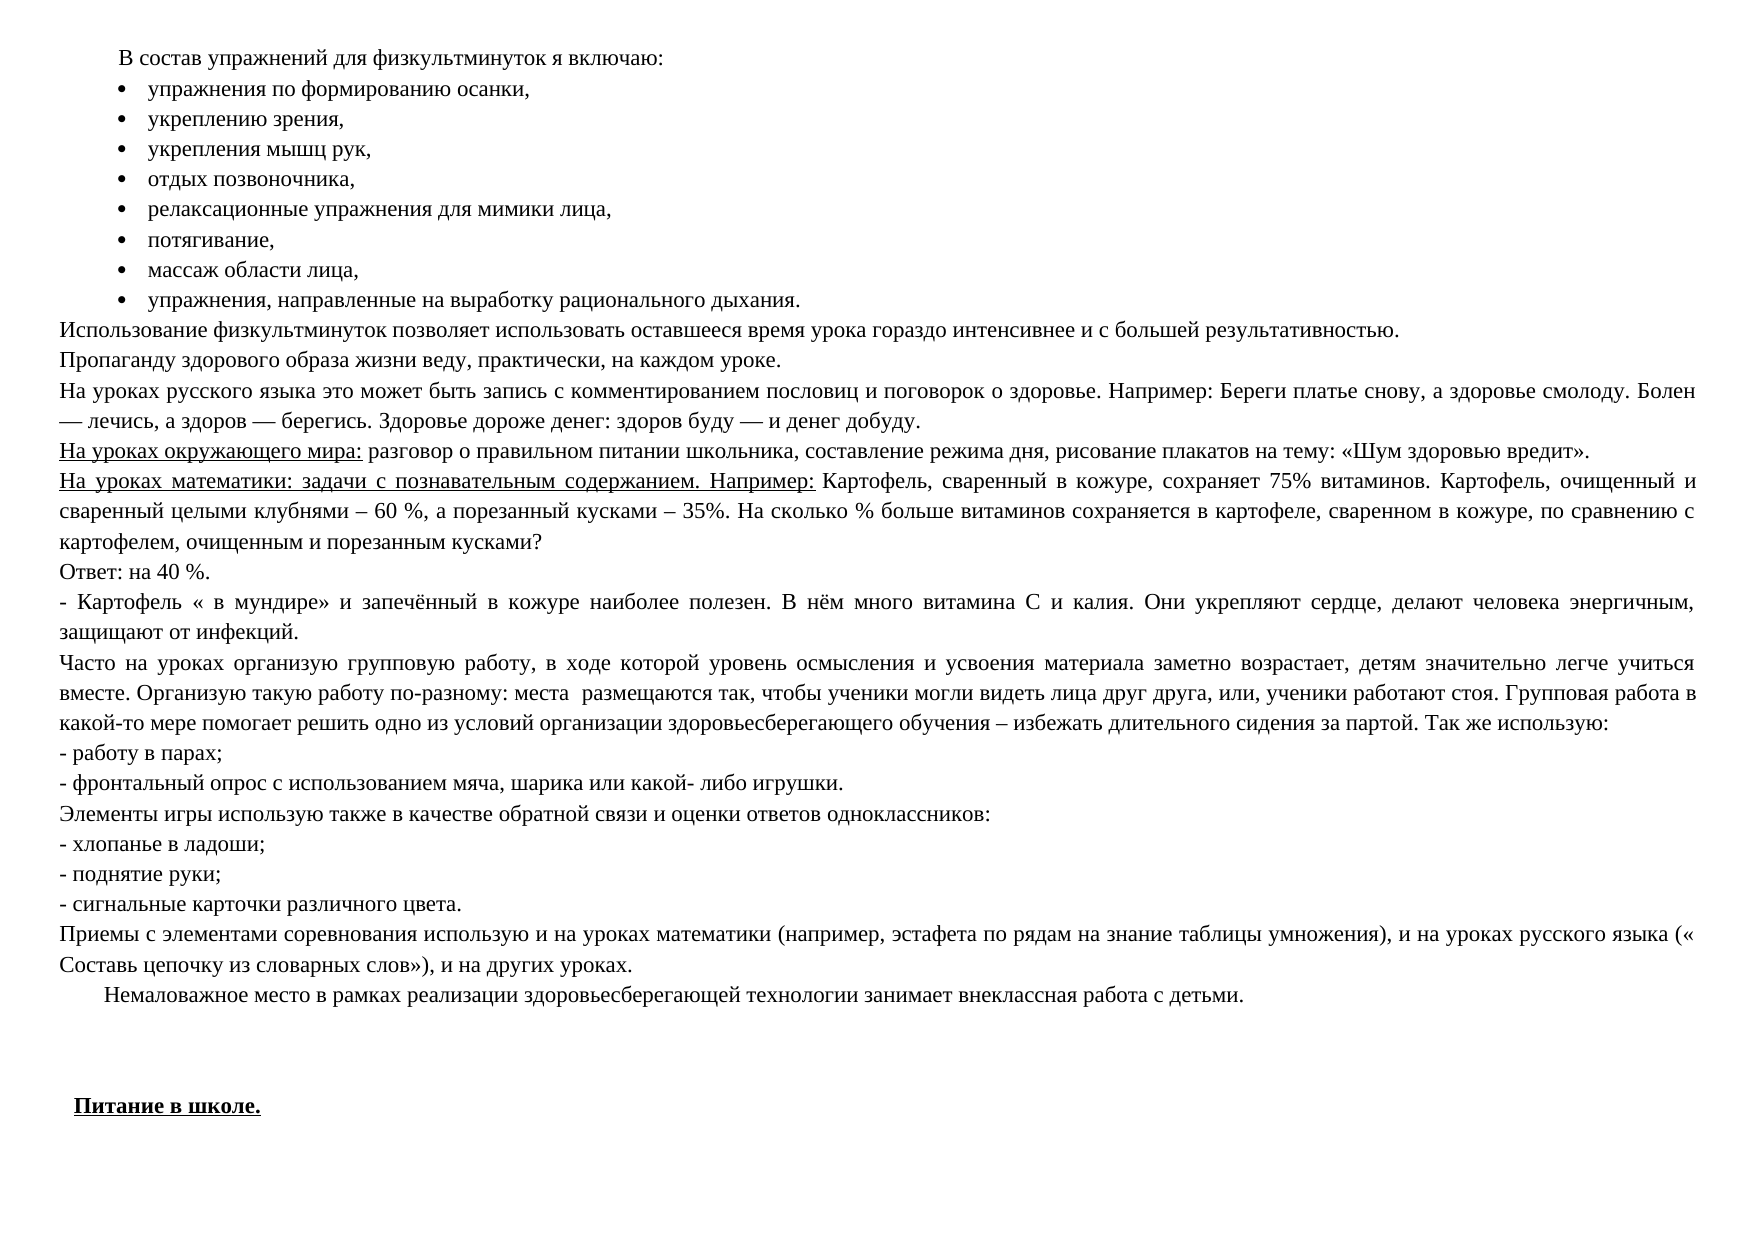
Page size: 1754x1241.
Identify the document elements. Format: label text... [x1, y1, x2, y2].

list Ответ: на 40 %. [59, 558, 1698, 584]
list упражнения, направленные на выработку рационального дыхания. [59, 286, 1698, 312]
list - фронтальный опрос с использованием мяча, шарика или какой- либо игрушки. [59, 769, 1698, 796]
list На уроках математики: задачи с познавательным содержанием. Например: Картофель, сваренный в кожуре, сохраняет 75% витаминов. Картофель, очищенный и сваренный целыми клубнями – 60 %, а порезанный кусками – 35%. На сколько % больше витаминов сохраняется в картофеле, сваренном в кожуре, по сравнению с картофелем, очищенным и порезанным кусками? [59, 467, 1698, 554]
list релаксационные упражнения для мимики лица, [59, 195, 1698, 222]
list Пропаганду здорового образа жизни веду, практически, на каждом уроке. [59, 346, 1698, 373]
list Использование физкультминуток позволяет использовать оставшееся время урока гораздо интенсивнее и с большей результативностью. [59, 316, 1698, 343]
list - поднятие руки; [59, 860, 1698, 886]
list На уроках русского языка это может быть запись с комментированием пословиц и поговорок о здоровье. Например: Береги платье снову, а здоровье смолоду. Болен — лечись, а здоров — берегись. Здоровье дороже денег: здоров буду — и денег добуду. [59, 377, 1698, 433]
list На уроках окружающего мира: разговор о правильном питании школьника, составление режима дня, рисование плакатов на тему: «Шум здоровью вредит». [59, 437, 1698, 463]
list В состав упражнений для физкультминуток я включаю: [59, 44, 1698, 71]
list отдых позвоночника, [59, 165, 1698, 192]
list укрепления мышц рук, [59, 135, 1698, 161]
list упражнения по формированию осанки, [59, 74, 1698, 101]
list - работу в парах; [59, 739, 1698, 766]
list - сигнальные карточки различного цвета. [59, 890, 1698, 917]
list Приемы с элементами соревнования использую и на уроках математики (например, эстафета по рядам на знание таблицы умножения), и на уроках русского языка (« Составь цепочку из словарных слов»), и на других уроках. [59, 920, 1698, 977]
list Немаловажное место в рамках реализации здоровьесберегающей технологии занимает внеклассная работа с детьми. [59, 981, 1698, 1007]
list Часто на уроках организую групповую работу, в ходе которой уровень осмысления и усвоения материала заметно возрастает, детям значительно легче учиться вместе. Организую такую работу по-разному: места размещаются так, чтобы ученики могли видеть лица друг друга, или, ученики работают стоя. Групповая работа в какой-то мере помогает решить одно из условий организации здоровьесберегающего обучения – избежать длительного сидения за партой. Так же использую: [59, 648, 1698, 735]
list - хлопанье в ладоши; [59, 830, 1698, 856]
text Питание в школе. [74, 1092, 1698, 1119]
list потягивание, [59, 226, 1698, 252]
list массаж области лица, [59, 256, 1698, 282]
list укреплению зрения, [59, 105, 1698, 131]
list - Картофель « в мундире» и запечённый в кожуре наиболее полезен. В нём много витамина С и калия. Они укрепляют сердце, делают человека энергичным, защищают от инфекций. [59, 588, 1698, 645]
list Элементы игры использую также в качестве обратной связи и оценки ответов одноклассников: [59, 799, 1698, 826]
